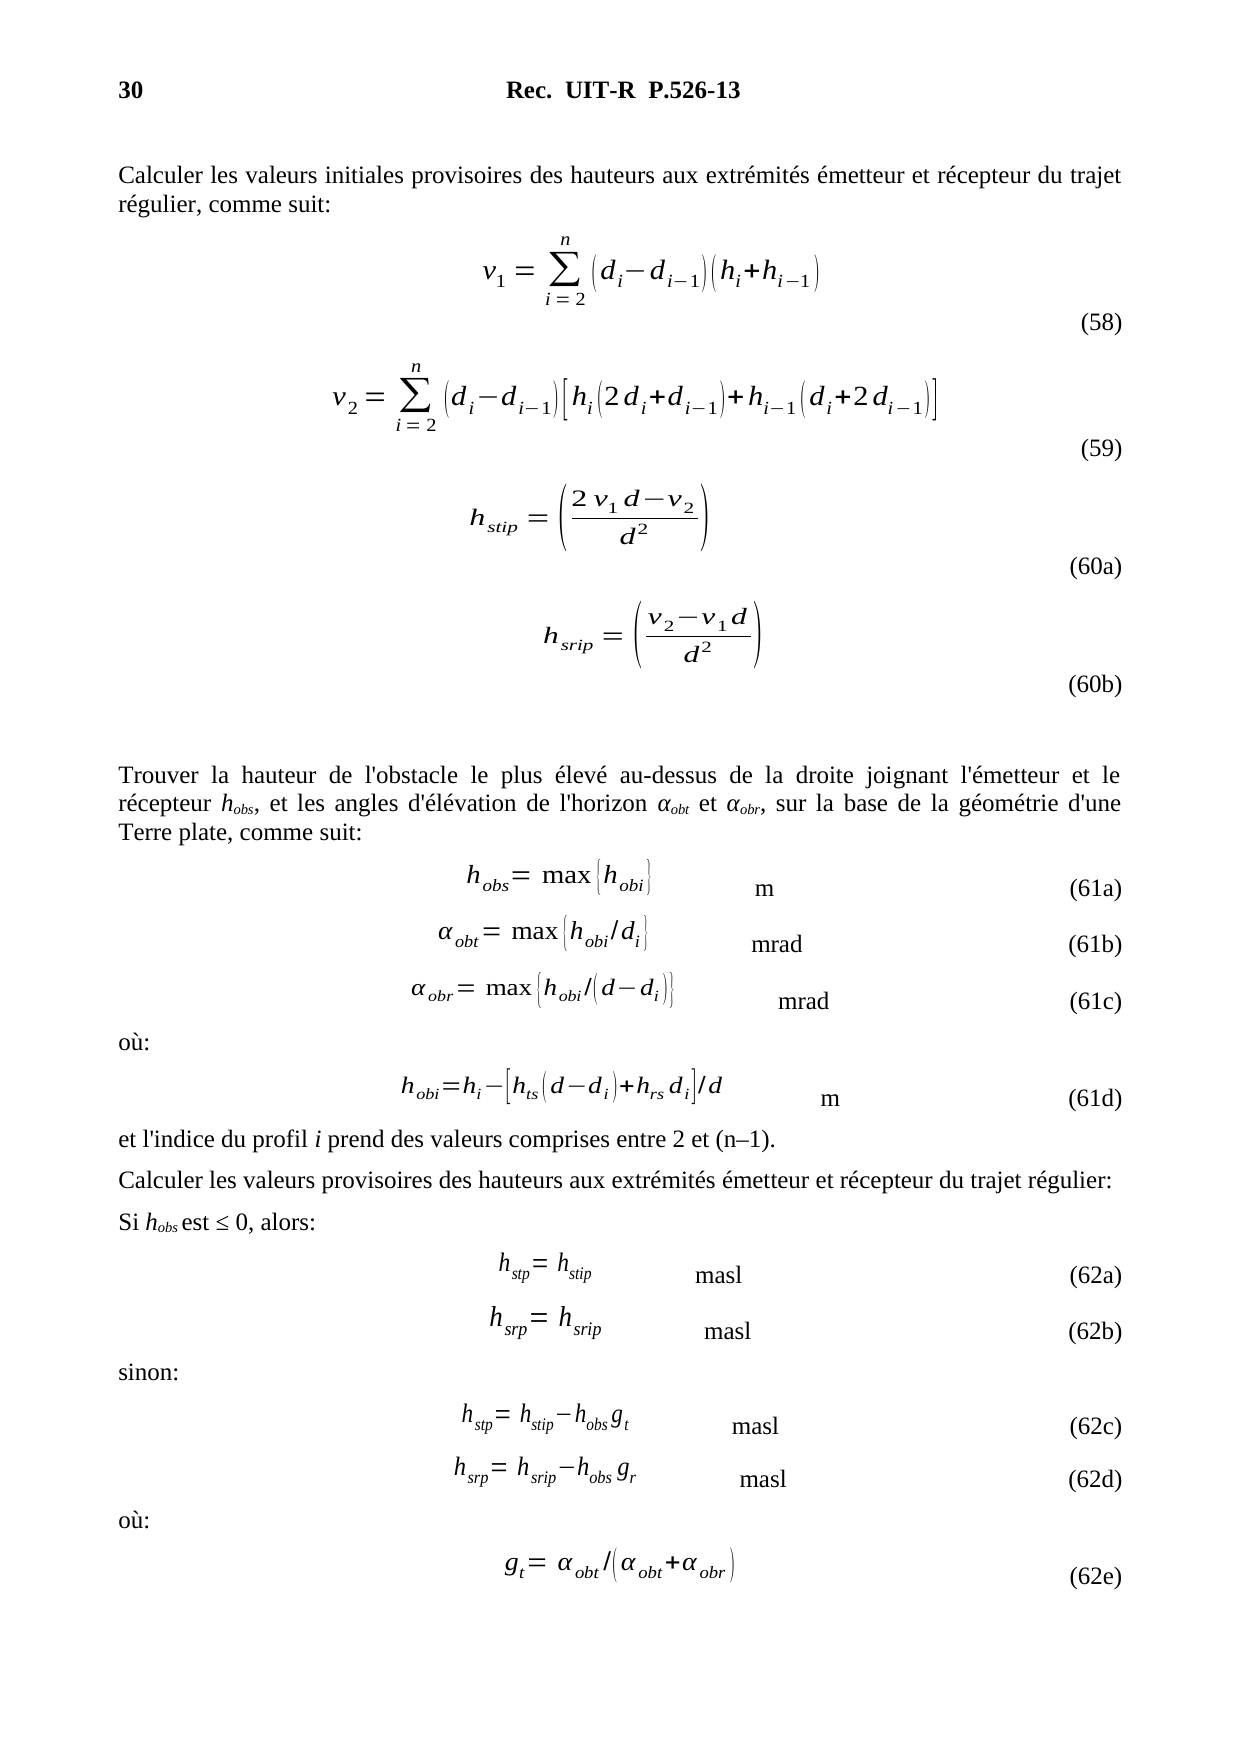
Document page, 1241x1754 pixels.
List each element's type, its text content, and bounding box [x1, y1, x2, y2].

text mrad (61b) [118, 915, 1122, 958]
text Trouver la hauteur de l'obstacle le plus élevé au-dessus de la droite joignant l'émetteur et le récepteur hobs, et les angles d'élévation de l'horizon αobt et αobr, sur la base de la géométrie d'une Terre plate, comme suit: [118, 760, 1122, 846]
text (58) [118, 230, 1122, 336]
text masl (62b) [118, 1301, 1122, 1345]
text (60b) [118, 601, 1122, 698]
text mrad (61c) [118, 971, 1122, 1014]
text masl (62d) [118, 1452, 1122, 1493]
text Si hobs est ≤ 0, alors: [118, 1207, 1122, 1236]
text m (61a) [118, 858, 1122, 902]
text où: [118, 1027, 1122, 1056]
text masl (62c) [118, 1399, 1122, 1439]
text (59) [118, 357, 1122, 462]
text et l'indice du profil i prend des valeurs comprises entre 2 et (n–1). [118, 1124, 1122, 1153]
text m (61d) [118, 1068, 1122, 1112]
text Calculer les valeurs initiales provisoires des hauteurs aux extrémités émetteur et récepteur du trajet régulier, comme suit: [118, 160, 1122, 218]
text masl (62a) [118, 1248, 1122, 1289]
text où: [118, 1505, 1122, 1534]
text sinon: [118, 1357, 1122, 1386]
text (60a) [118, 483, 1122, 580]
text Calculer les valeurs provisoires des hauteurs aux extrémités émetteur et récepteur du trajet régulier: [118, 1166, 1122, 1194]
text (62e) [118, 1546, 1122, 1590]
